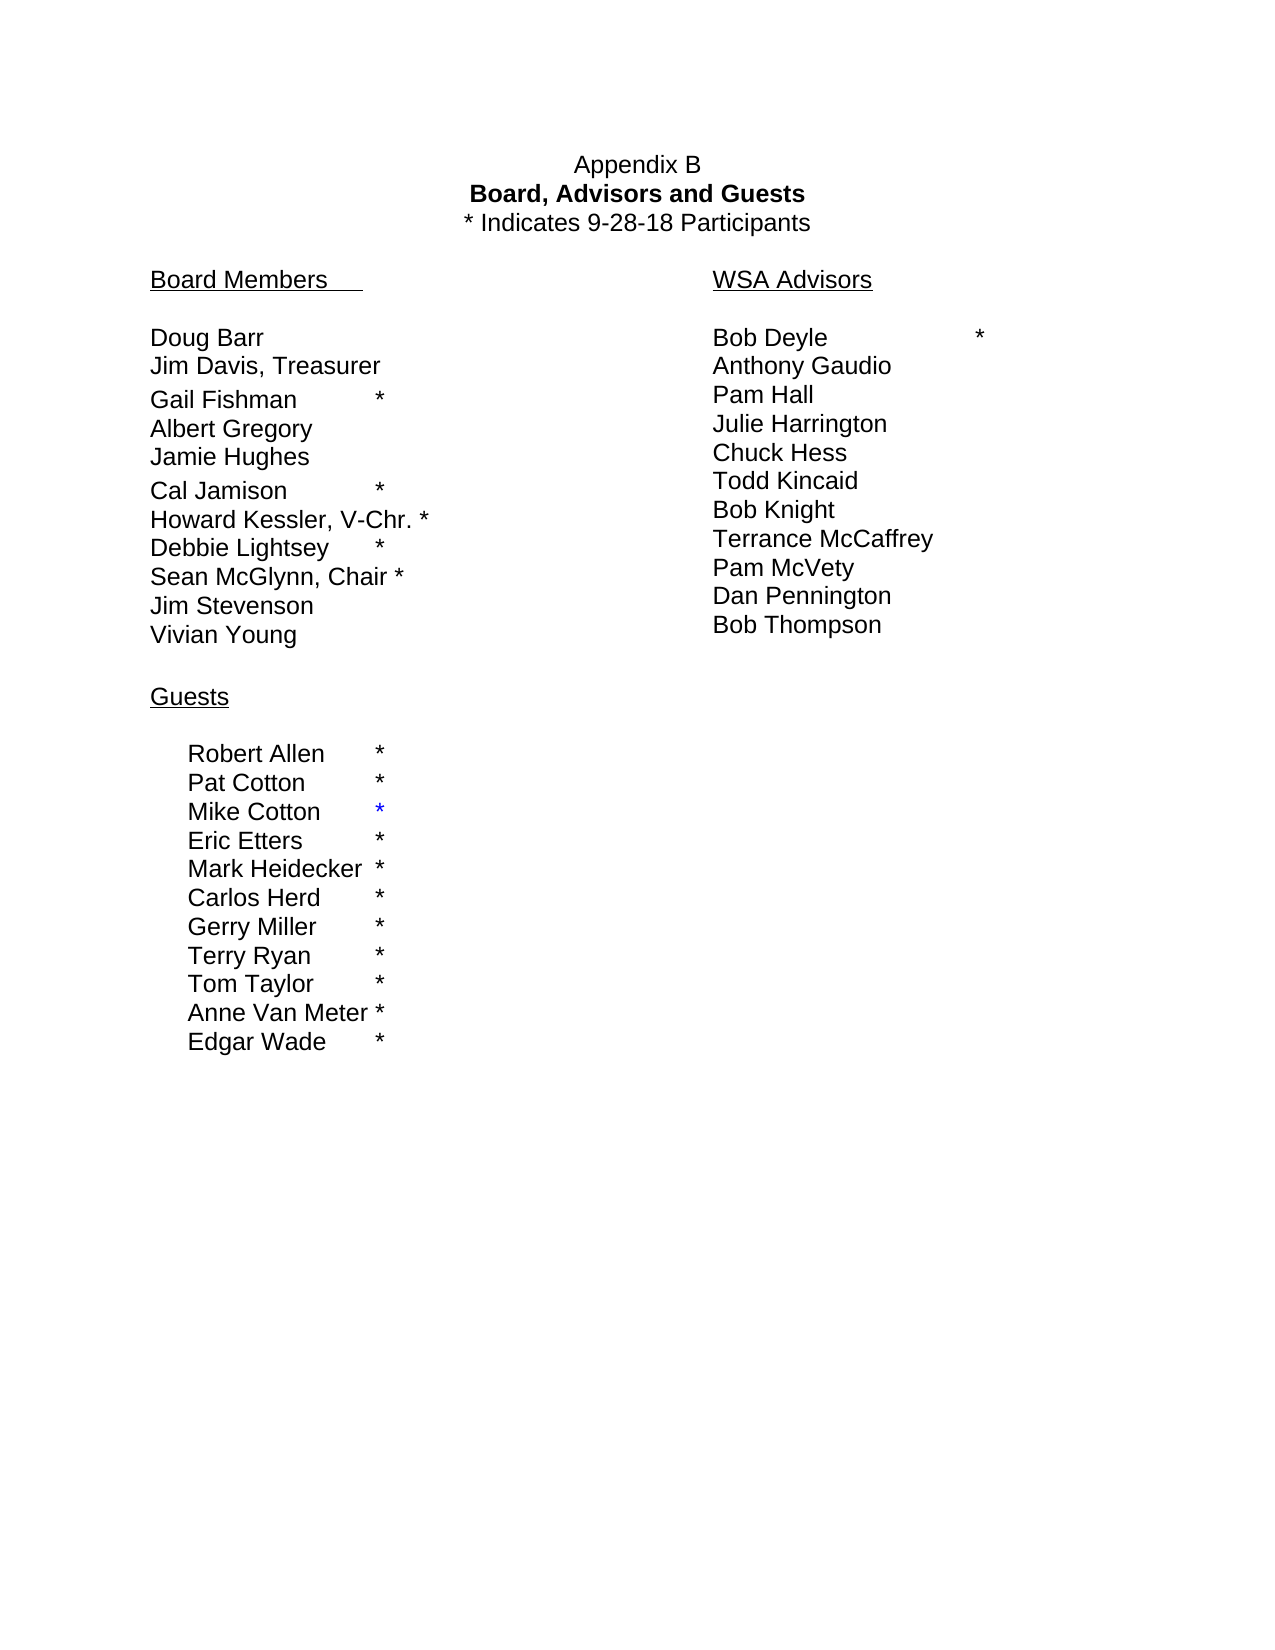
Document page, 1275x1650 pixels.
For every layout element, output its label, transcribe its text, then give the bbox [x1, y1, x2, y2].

text Carlos Herd * [187, 883, 600, 912]
text Chuck Hess [712, 437, 1125, 466]
text Julie Harrington [712, 409, 1125, 437]
text Bob Deyle * [712, 322, 1125, 351]
text Jamie Hughes [150, 442, 600, 471]
text WSA Advisors [712, 265, 1125, 294]
text Jim Stevenson [150, 591, 600, 619]
text Edgar Wade * [187, 1027, 600, 1056]
text Mark Heidecker * [187, 854, 600, 883]
text Gerry Miller * [187, 912, 600, 941]
text Jim Davis, Treasurer [150, 351, 600, 380]
text Appendix B [150, 150, 1125, 179]
text Gail Fishman * [150, 385, 600, 413]
text Board Members [150, 265, 600, 294]
text Robert Allen * [187, 739, 600, 768]
text Mike Cotton * [187, 797, 600, 826]
text Dan Pennington [712, 581, 1125, 610]
text Guests [150, 682, 600, 711]
text Vivian Young [150, 619, 600, 648]
text Pam Hall [712, 380, 1125, 409]
text Albert Gregory [150, 413, 600, 442]
text Cal Jamison * [150, 476, 600, 504]
text Pam McVety [712, 552, 1125, 581]
text * Indicates 9-28-18 Participants [150, 207, 1125, 236]
text Tom Taylor * [187, 969, 600, 998]
text Bob Thompson [712, 610, 1125, 639]
text Howard Kessler, V-Chr. * [150, 504, 600, 533]
text Terrance McCaffrey [712, 524, 1125, 552]
text Board, Advisors and Guests [150, 179, 1125, 207]
text Debbie Lightsey * [150, 533, 600, 562]
text Eric Etters * [187, 826, 600, 854]
text Doug Barr [150, 322, 600, 351]
text Bob Knight [712, 495, 1125, 524]
text Todd Kincaid [712, 466, 1125, 495]
text Sean McGlynn, Chair * [150, 562, 600, 591]
text Anthony Gaudio [712, 351, 1125, 380]
text Pat Cotton * [187, 768, 600, 797]
text Terry Ryan * [187, 941, 600, 969]
text Anne Van Meter * [187, 998, 600, 1027]
